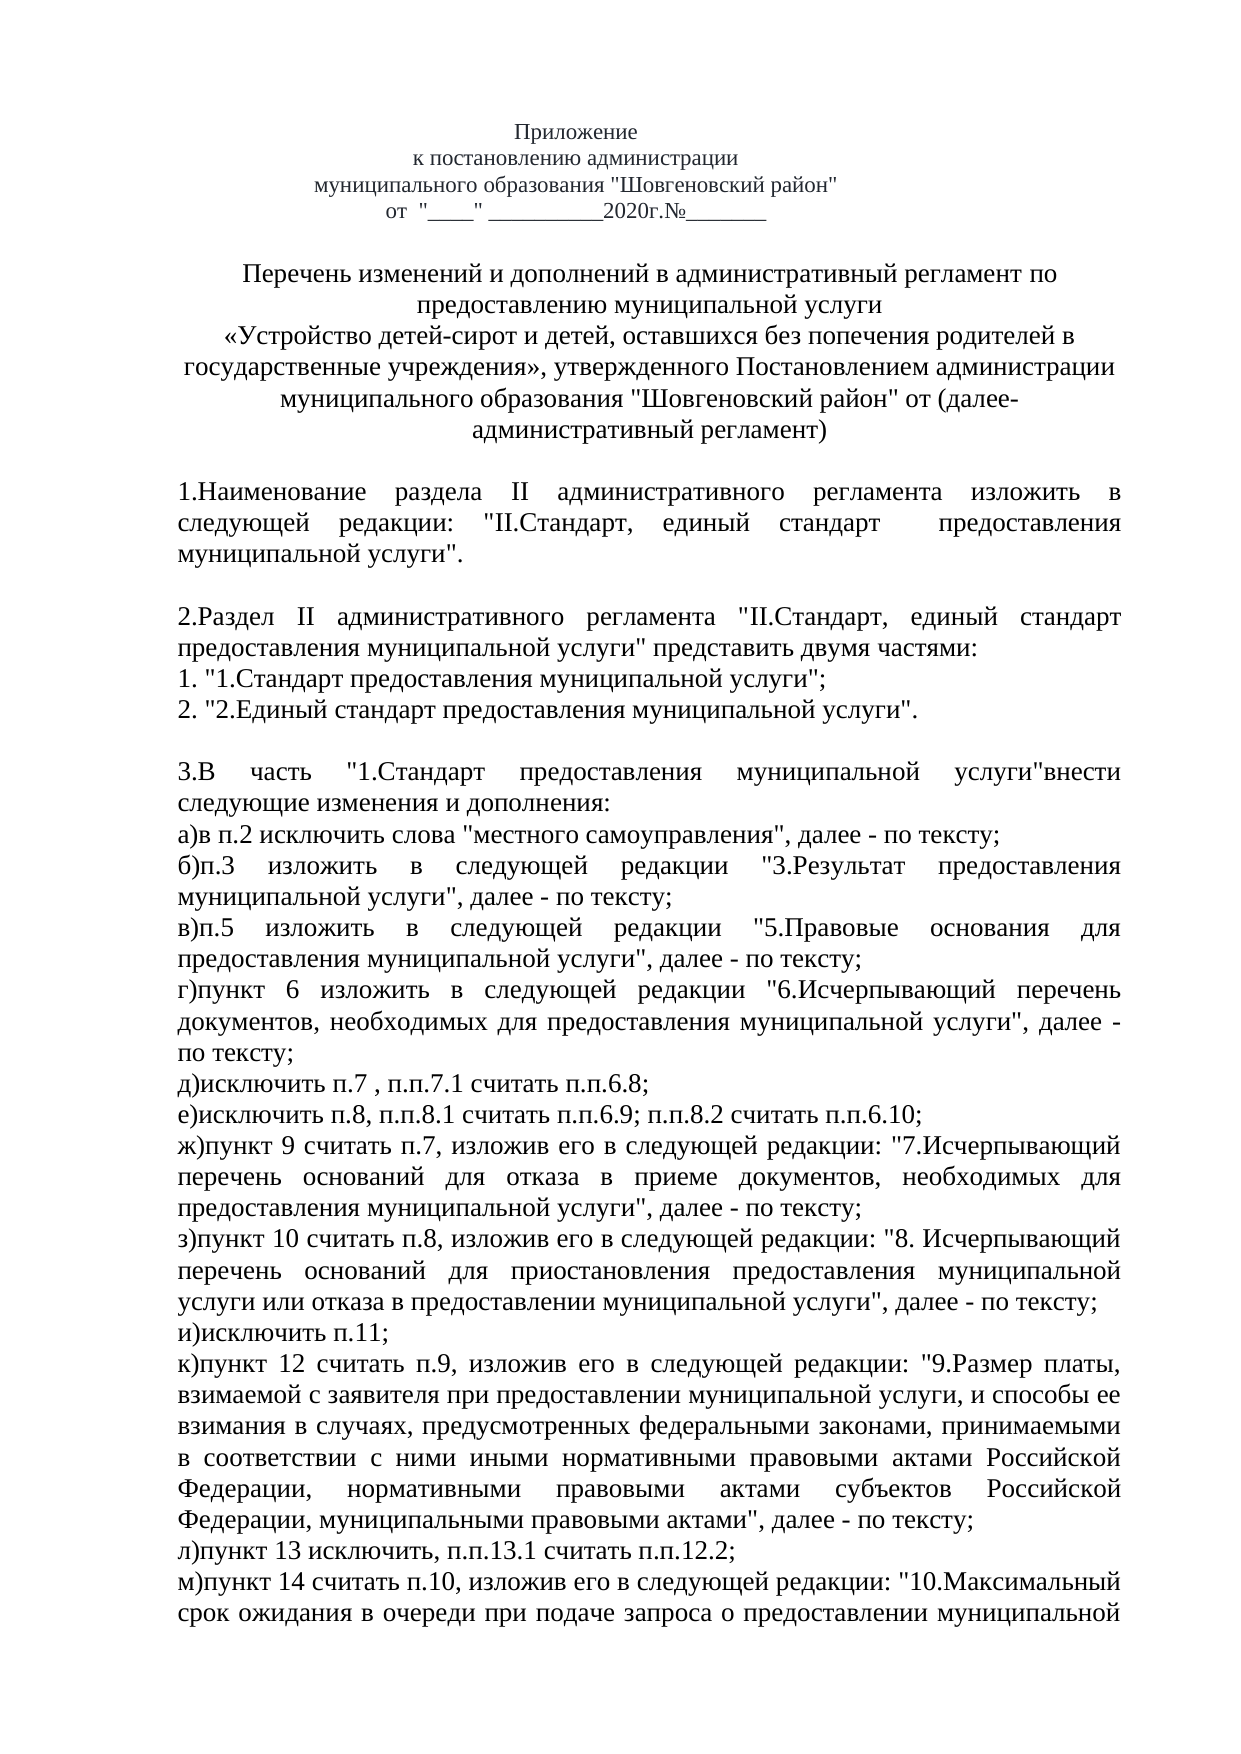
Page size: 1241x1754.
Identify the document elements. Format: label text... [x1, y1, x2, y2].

text 3.В часть "1.Стандарт предоставления муниципальной услуги"внести следующие изменения и дополнения: [177, 755, 1122, 818]
text муниципального образования "Шовгеновский район" [29, 171, 1122, 197]
text д)исключить п.7 , п.п.7.1 считать п.п.6.8; [177, 1067, 1122, 1098]
text в)п.5 изложить в следующей редакции "5.Правовые основания для предоставления муниципальной услуги", далее - по тексту; [177, 911, 1122, 973]
text Перечень изменений и дополнений в административный регламент по предоставлению муниципальной услуги [177, 257, 1122, 319]
text «Устройство детей-сирот и детей, оставшихся без попечения родителей в государственные учреждения», утвержденного Постановлением администрации муниципального образования "Шовгеновский район" от (далее-административный регламент) [177, 319, 1122, 444]
text г)пункт 6 изложить в следующей редакции "6.Исчерпывающий перечень документов, необходимых для предоставления муниципальной услуги", далее - по тексту; [177, 973, 1122, 1067]
text ж)пункт 9 считать п.7, изложив его в следующей редакции: "7.Исчерпывающий перечень оснований для отказа в приеме документов, необходимых для предоставления муниципальной услуги", далее - по тексту; [177, 1129, 1122, 1223]
text 2. "2.Единый стандарт предоставления муниципальной услуги". [177, 693, 1122, 724]
text 1. "1.Стандарт предоставления муниципальной услуги"; [177, 662, 1122, 693]
text л)пункт 13 исключить, п.п.13.1 считать п.п.12.2; [177, 1534, 1122, 1565]
text к постановлению администрации [29, 144, 1122, 171]
text а)в п.2 исключить слова "местного самоуправления", далее - по тексту; [177, 818, 1122, 849]
text Приложение [29, 118, 1122, 144]
text 1.Наименование раздела II административного регламента изложить в следующей редакции: "II.Стандарт, единый стандарт предоставления муниципальной услуги". [177, 475, 1122, 568]
text е)исключить п.8, п.п.8.1 считать п.п.6.9; п.п.8.2 считать п.п.6.10; [177, 1098, 1122, 1129]
text к)пункт 12 считать п.9, изложив его в следующей редакции: "9.Размер платы, взимаемой с заявителя при предоставлении муниципальной услуги, и способы ее взимания в случаях, предусмотренных федеральными законами, принимаемыми в соответствии с ними иными нормативными правовыми актами Российской Федерации, нормативными правовыми актами субъектов Российской Федерации, муниципальными правовыми актами", далее - по тексту; [177, 1347, 1122, 1534]
text 2.Раздел II административного регламента "II.Стандарт, единый стандарт предоставления муниципальной услуги" представить двумя частями: [177, 600, 1122, 662]
text б)п.3 изложить в следующей редакции "3.Результат предоставления муниципальной услуги", далее - по тексту; [177, 849, 1122, 911]
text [177, 1565, 1122, 1627]
text и)исключить п.11; [177, 1316, 1122, 1347]
text з)пункт 10 считать п.8, изложив его в следующей редакции: "8. Исчерпывающий перечень оснований для приостановления предоставления муниципальной услуги или отказа в предоставлении муниципальной услуги", далее - по тексту; [177, 1223, 1122, 1316]
text от "____" __________2020г.№_______ [29, 197, 1122, 223]
